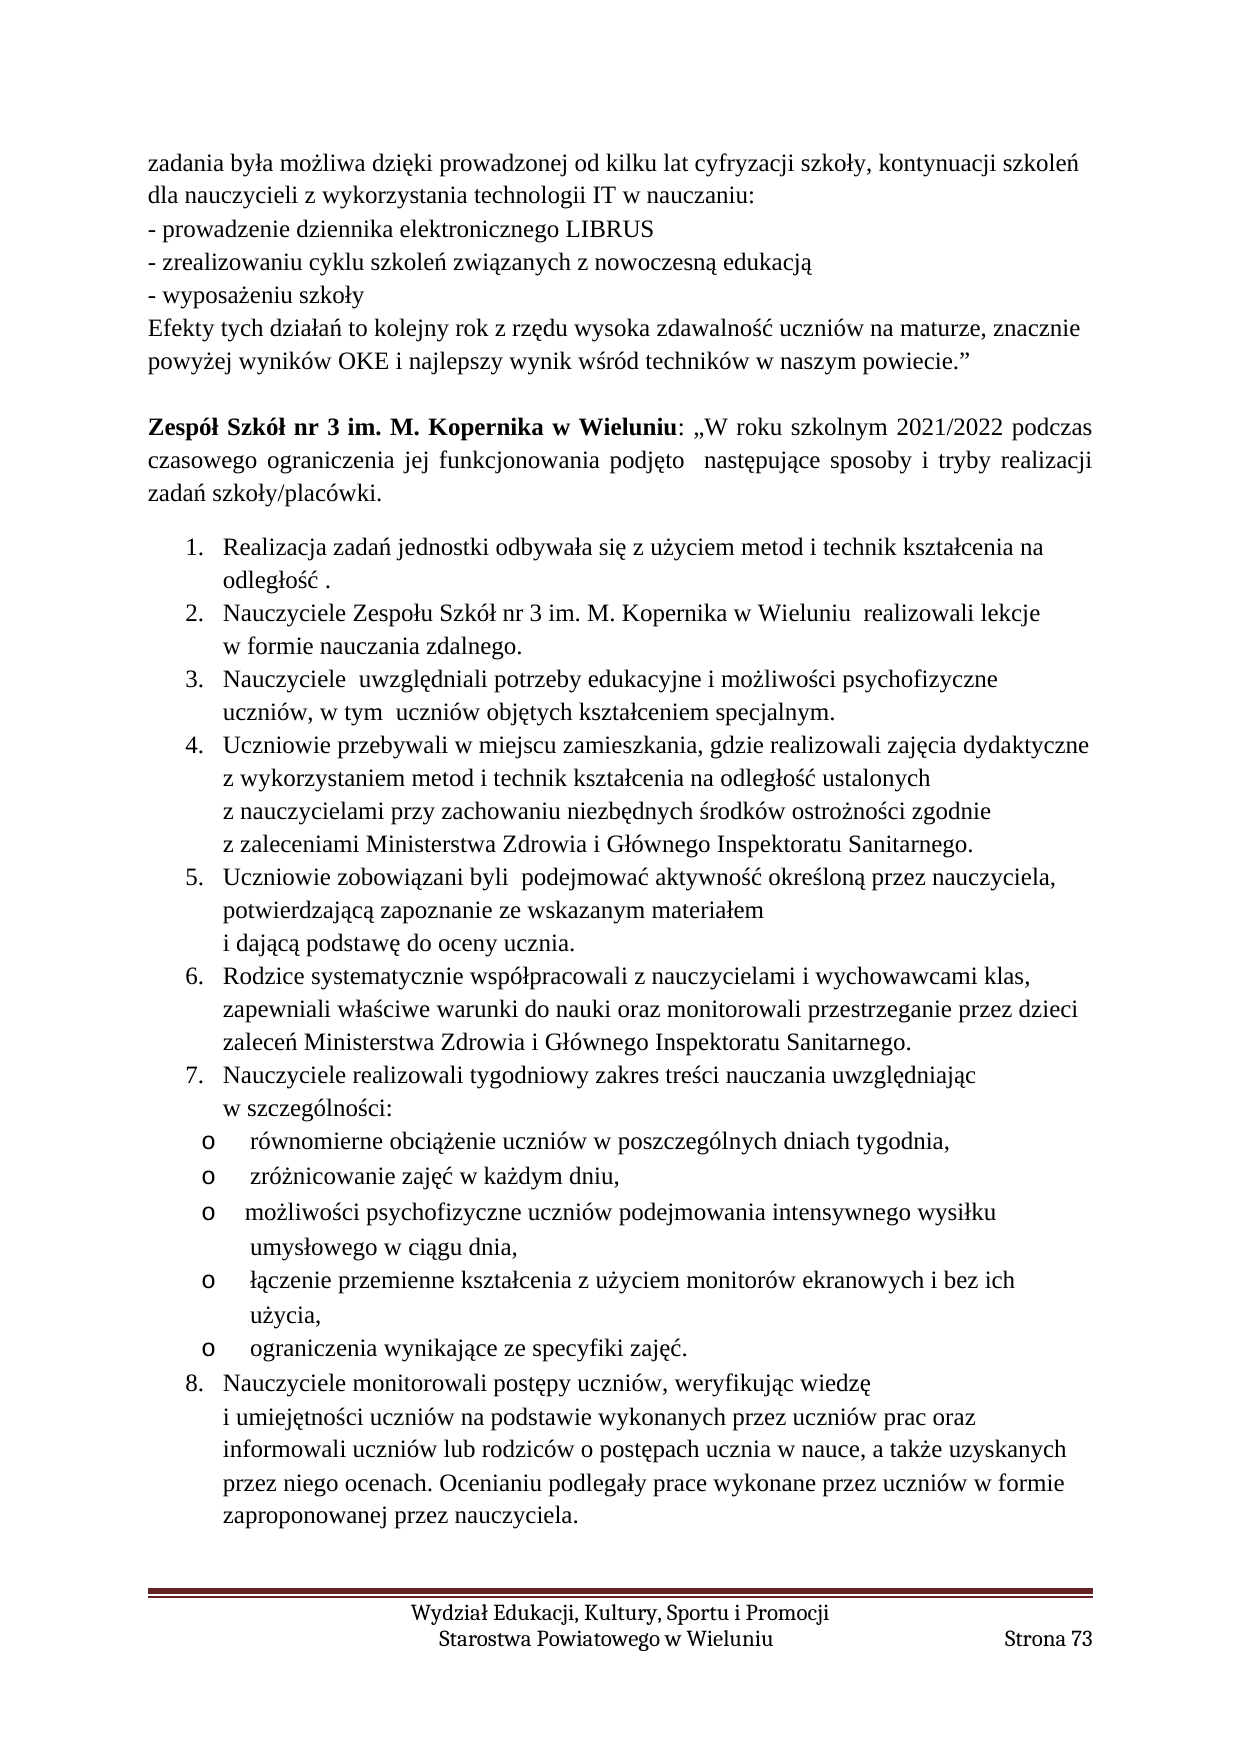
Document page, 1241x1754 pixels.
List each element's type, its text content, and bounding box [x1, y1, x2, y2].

text Zespół Szkół nr 3 im. M. Kopernika w Wieluniu: „W roku szkolnym 2021/2022 podczas czasowego ograniczenia jej funkcjonowania podjęto następujące sposoby i tryby realizacji zadań szkoły/placówki. [148, 412, 1093, 507]
text - prowadzenie dziennika elektronicznego LIBRUS [148, 214, 1093, 242]
list łączenie przemienne kształcenia z użyciem monitorów ekranowych i bez ich użycia, [201, 1265, 1093, 1329]
text Efekty tych działań to kolejny rok z rzędu wysoka zdawalność uczniów na maturze, znacznie [148, 313, 1093, 341]
list Nauczyciele uwzględniali potrzeby edukacyjne i możliwości psychofizyczne uczniów, w tym uczniów objętych kształceniem specjalnym. [185, 664, 1093, 726]
text - zrealizowaniu cyklu szkoleń związanych z nowoczesną edukacją [148, 247, 1093, 275]
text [148, 148, 1093, 209]
list Nauczyciele monitorowali postępy uczniów, weryfikując wiedzę i umiejętności uczniów na podstawie wykonanych przez uczniów prac oraz informowali uczniów lub rodziców o postępach ucznia w nauce, a także uzyskanych przez niego ocenach. Ocenianiu podlegały prace wykonane przez uczniów w formie zaproponowanej przez nauczyciela. [185, 1368, 1093, 1529]
list Realizacja zadań jednostki odbywała się z użyciem metod i technik kształcenia na odległość . [185, 532, 1093, 593]
list Nauczyciele realizowali tygodniowy zakres treści nauczania uwzględniając w szczególności: [185, 1060, 1093, 1122]
list Uczniowie przebywali w miejscu zamieszkania, gdzie realizowali zajęcia dydaktyczne z wykorzystaniem metod i technik kształcenia na odległość ustalonych z nauczycielami przy zachowaniu niezbędnych środków ostrożności zgodnie z zaleceniami Ministerstwa Zdrowia i Głównego Inspektoratu Sanitarnego. [185, 730, 1093, 858]
text - wyposażeniu szkoły [148, 280, 1093, 308]
list równomierne obciążenie uczniów w poszczególnych dniach tygodnia, [201, 1126, 1093, 1157]
list Uczniowie zobowiązani byli podejmować aktywność określoną przez nauczyciela, potwierdzającą zapoznanie ze wskazanym materiałem i dającą podstawę do oceny ucznia. [185, 862, 1093, 957]
list Rodzice systematycznie współpracowali z nauczycielami i wychowawcami klas, zapewniali właściwe warunki do nauki oraz monitorowali przestrzeganie przez dzieci zaleceń Ministerstwa Zdrowia i Głównego Inspektoratu Sanitarnego. [185, 961, 1093, 1056]
list możliwości psychofizyczne uczniów podejmowania intensywnego wysiłku umysłowego w ciągu dnia, [201, 1197, 1091, 1261]
list zróżnicowanie zajęć w każdym dniu, [201, 1161, 1093, 1192]
list ograniczenia wynikające ze specyfiki zajęć. [201, 1333, 1093, 1364]
text powyżej wyników OKE i najlepszy wynik wśród techników w naszym powiecie.” [148, 346, 1093, 374]
list Nauczyciele Zespołu Szkół nr 3 im. M. Kopernika w Wieluniu realizowali lekcje w formie nauczania zdalnego. [185, 598, 1093, 659]
